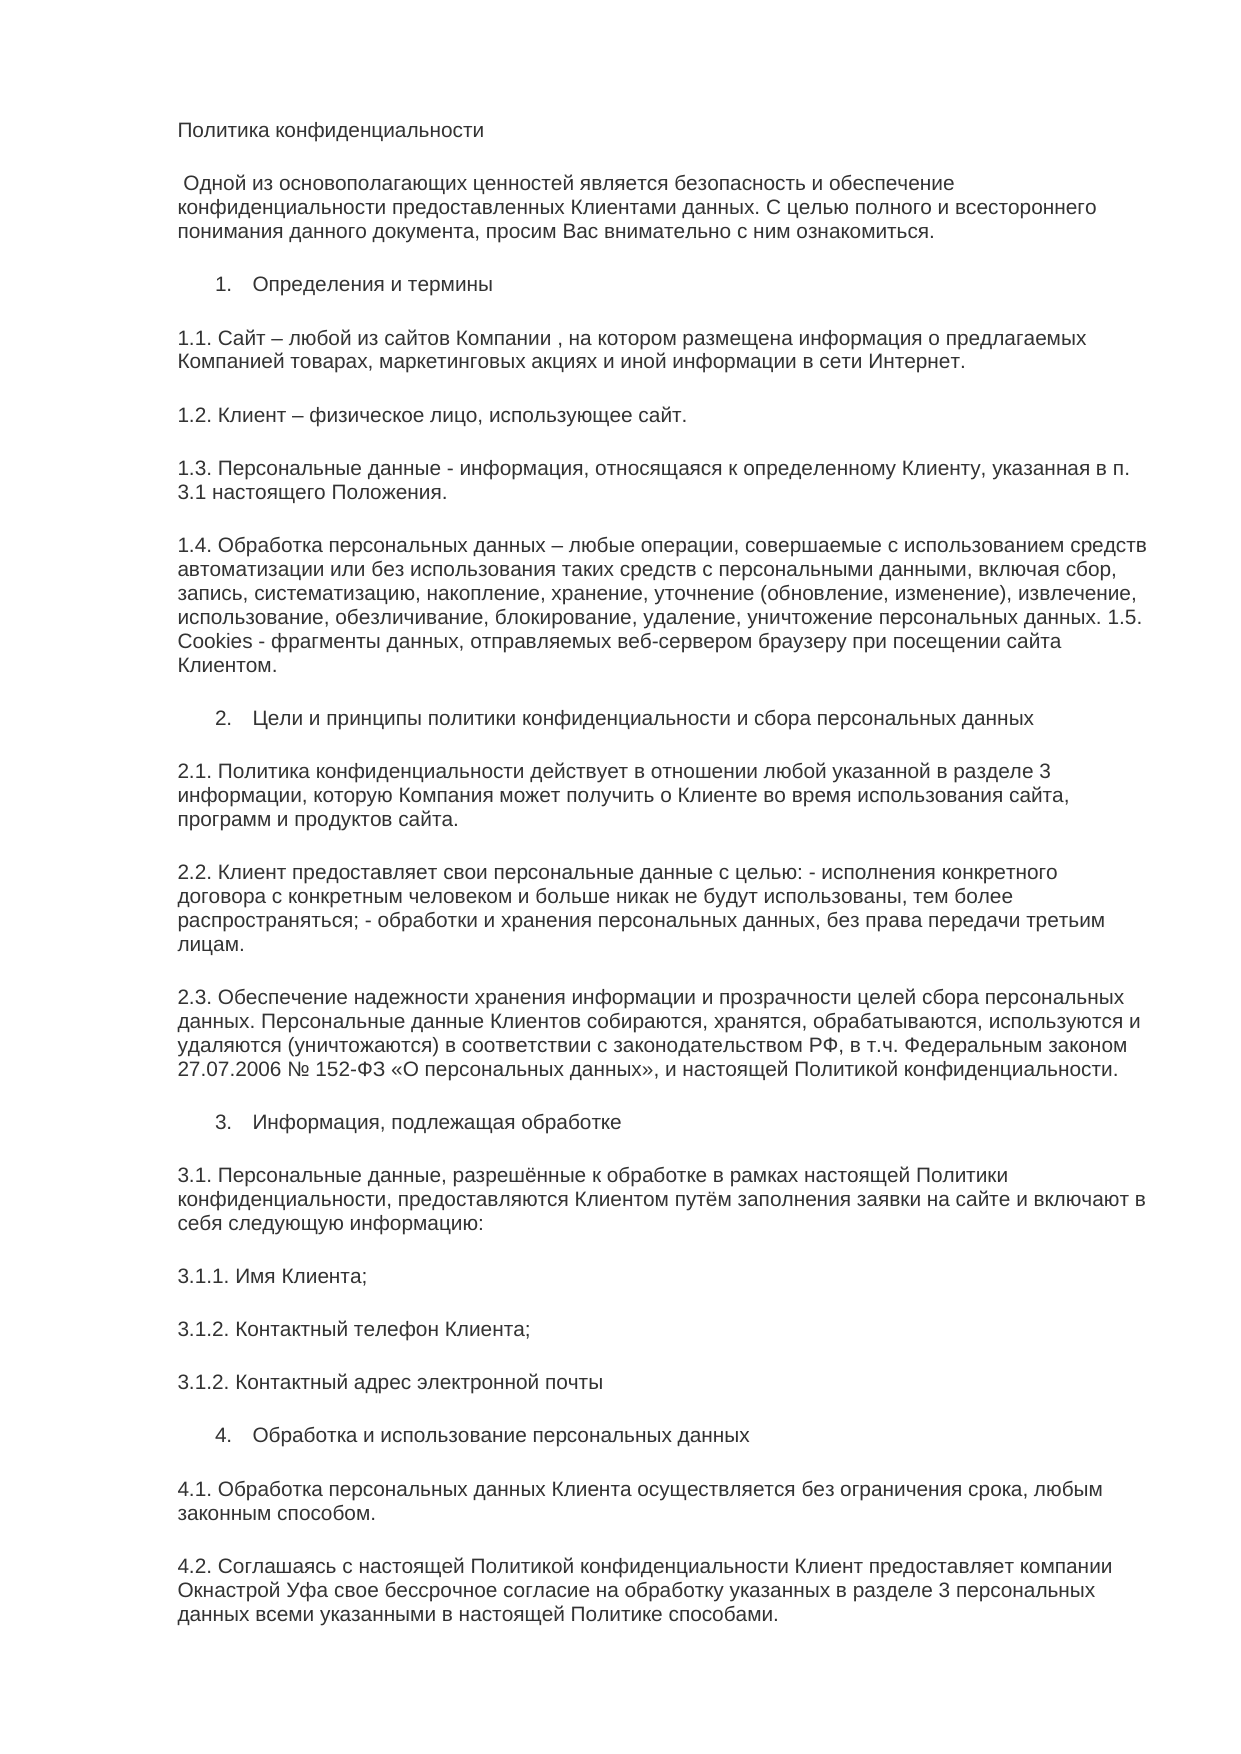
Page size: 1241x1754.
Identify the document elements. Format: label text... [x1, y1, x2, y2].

text 1.2. Клиент – физическое лицо, использующее сайт. [177, 402, 1152, 426]
text 1.1. Сайт – любой из сайтов Компании , на котором размещена информация о предлагаемых Компанией товарах, маркетинговых акциях и иной информации в сети Интернет. [177, 325, 1152, 373]
list Обработка и использование персональных данных [215, 1423, 1152, 1447]
text Одной из основополагающих ценностей является безопасность и обеспечение конфиденциальности предоставленных Клиентами данных. С целью полного и всестороннего понимания данного документа, просим Вас внимательно с ним ознакомиться. [177, 171, 1152, 243]
text 3.1. Персональные данные, разрешённые к обработке в рамках настоящей Политики конфиденциальности, предоставляются Клиентом путём заполнения заявки на сайте и включают в себя следующую информацию: [177, 1163, 1152, 1235]
list Цели и принципы политики конфиденциальности и сбора персональных данных [215, 706, 1152, 729]
text 1.3. Персональные данные - информация, относящаяся к определенному Клиенту, указанная в п. 3.1 настоящего Положения. [177, 456, 1152, 503]
text 1.4. Обработка персональных данных – любые операции, совершаемые с использованием средств автоматизации или без использования таких средств с персональными данными, включая сбор, запись, систематизацию, накопление, хранение, уточнение (обновление, изменение), извлечение, использование, обезличивание, блокирование, удаление, уничтожение персональных данных. 1.5. Cookies - фрагменты данных, отправляемых веб-сервером браузеру при посещении сайта Клиентом. [177, 533, 1152, 676]
text 2.1. Политика конфиденциальности действует в отношении любой указанной в разделе 3 информации, которую Компания может получить о Клиенте во время использования сайта, программ и продуктов сайта. [177, 759, 1152, 831]
text 3.1.2. Контактный телефон Клиента; [177, 1317, 1152, 1341]
text Политика конфиденциальности [177, 118, 1152, 142]
text 2.3. Обеспечение надежности хранения информации и прозрачности целей сбора персональных данных. Персональные данные Клиентов собираются, хранятся, обрабатываются, используются и удаляются (уничтожаются) в соответствии с законодательством РФ, в т.ч. Федеральным законом 27.07.2006 № 152-ФЗ «О персональных данных», и настоящей Политикой конфиденциальности. [177, 985, 1152, 1081]
text 3.1.1. Имя Клиента; [177, 1264, 1152, 1288]
text 4.1. Обработка персональных данных Клиента осуществляется без ограничения срока, любым законным способом. [177, 1476, 1152, 1524]
list Определения и термины [215, 272, 1152, 296]
list Информация, подлежащая обработке [215, 1110, 1152, 1134]
text 4.2. Соглашаясь с настоящей Политикой конфиденциальности Клиент предоставляет компании Окнастрой Уфа свое бессрочное согласие на обработку указанных в разделе 3 персональных данных всеми указанными в настоящей Политике способами. [177, 1553, 1152, 1625]
text 2.2. Клиент предоставляет свои персональные данные с целью: - исполнения конкретного договора с конкретным человеком и больше никак не будут использованы, тем более распространяться; - обработки и хранения персональных данных, без права передачи третьим лицам. [177, 860, 1152, 956]
text 3.1.2. Контактный адрес электронной почты [177, 1370, 1152, 1394]
